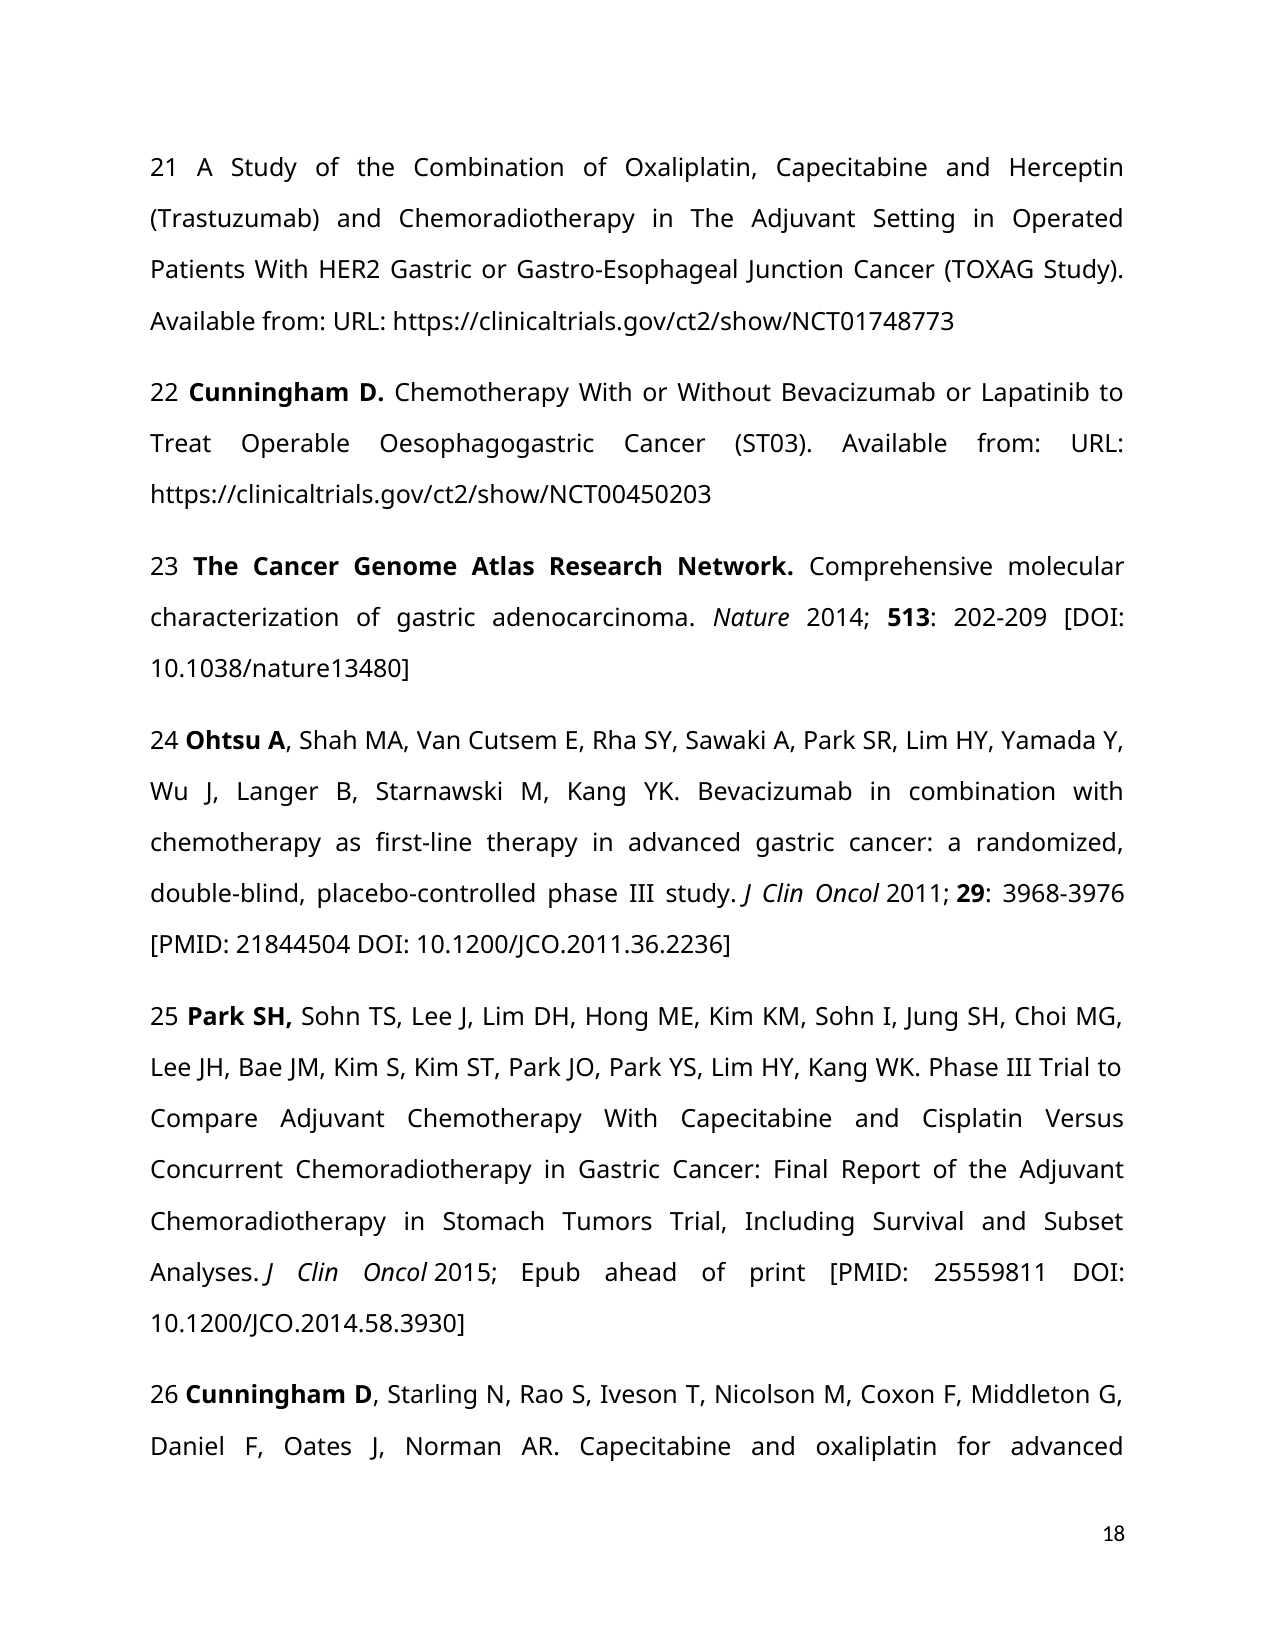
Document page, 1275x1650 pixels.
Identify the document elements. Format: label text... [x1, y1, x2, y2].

text 21 A Study of the Combination of Oxaliplatin, Capecitabine and Herceptin (Trastuzumab) and Chemoradiotherapy in The Adjuvant Setting in Operated Patients With HER2 Gastric or Gastro-Esophageal Junction Cancer (TOXAG Study). Available from: URL: https://clinicaltrials.gov/ct2/show/NCT01748773 [150, 150, 1125, 337]
text 25 Park SH, Sohn TS, Lee J, Lim DH, Hong ME, Kim KM, Sohn I, Jung SH, Choi MG, Lee JH, Bae JM, Kim S, Kim ST, Park JO, Park YS, Lim HY, Kang WK. Phase III Trial to Compare Adjuvant Chemotherapy With Capecitabine and Cisplatin Versus Concurrent Chemoradiotherapy in Gastric Cancer: Final Report of the Adjuvant Chemoradiotherapy in Stomach Tumors Trial, Including Survival and Subset Analyses. J Clin Oncol 2015; Epub ahead of print [PMID: 25559811 DOI: 10.1200/JCO.2014.58.3930] [150, 999, 1125, 1339]
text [150, 1377, 1125, 1462]
text 23 The Cancer Genome Atlas Research Network. Comprehensive molecular characterization of gastric adenocarcinoma. Nature 2014; 513: 202-209 [DOI: 10.1038/nature13480] [150, 549, 1125, 685]
text 24 Ohtsu A, Shah MA, Van Cutsem E, Rha SY, Sawaki A, Park SR, Lim HY, Yamada Y, Wu J, Langer B, Starnawski M, Kang YK. Bevacizumab in combination with chemotherapy as first-line therapy in advanced gastric cancer: a randomized, double-blind, placebo-controlled phase III study. J Clin Oncol 2011; 29: 3968-3976 [PMID: 21844504 DOI: 10.1200/JCO.2011.36.2236] [150, 723, 1125, 961]
text 22 Cunningham D. Chemotherapy With or Without Bevacizumab or Lapatinib to Treat Operable Oesophagogastric Cancer (ST03). Available from: URL: https://clinicaltrials.gov/ct2/show/NCT00450203 [150, 375, 1125, 511]
